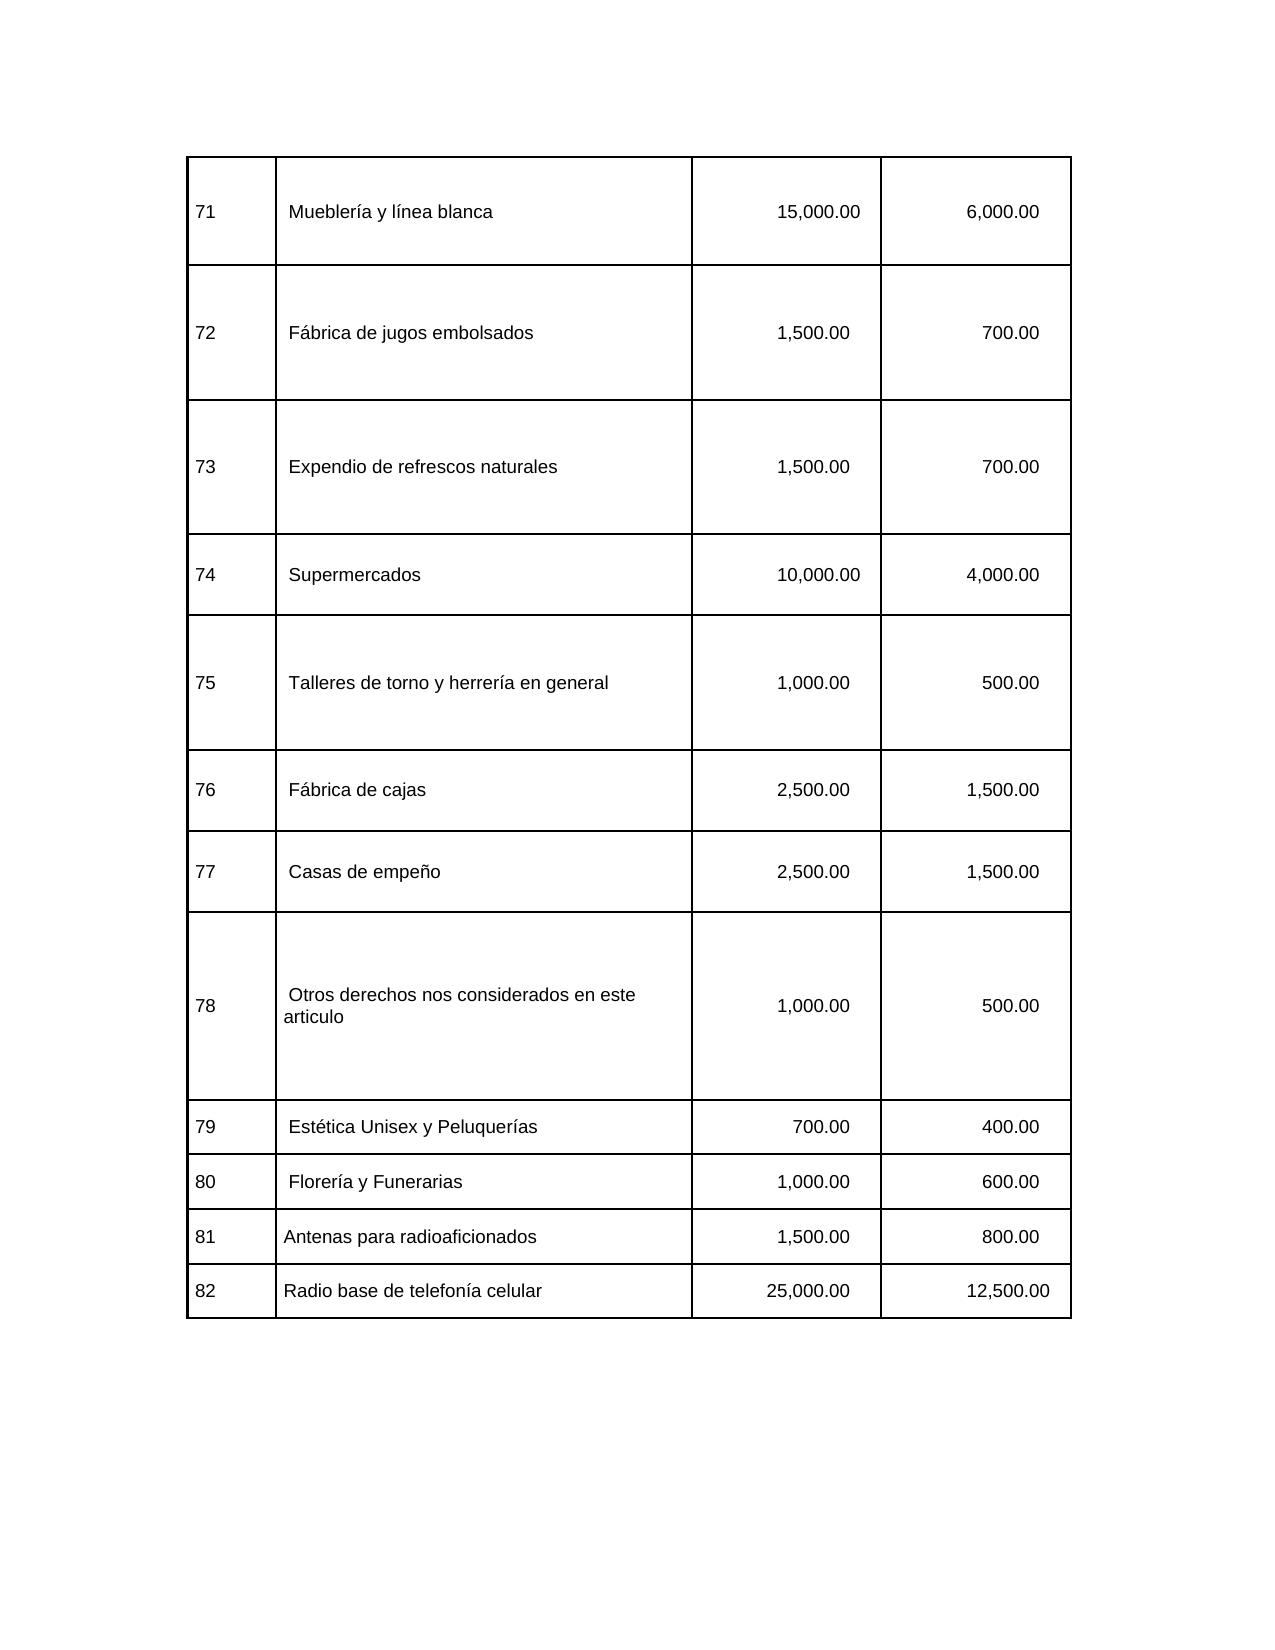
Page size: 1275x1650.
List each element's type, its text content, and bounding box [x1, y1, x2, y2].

table_cell 80 [189, 1155, 275, 1208]
table_cell Expendio de refrescos naturales [277, 401, 691, 533]
table_cell Talleres de torno y herrería en general [277, 616, 691, 748]
table_cell 2,500.00 [693, 832, 880, 911]
table_cell 79 [189, 1101, 275, 1153]
table_cell 75 [189, 616, 275, 748]
table_cell 1,500.00 [693, 1210, 880, 1262]
table_cell 81 [189, 1210, 275, 1262]
table_cell 1,500.00 [882, 832, 1070, 911]
table_cell 74 [189, 535, 275, 614]
table_cell 1,000.00 [693, 1155, 880, 1208]
table_cell 10,000.00 [693, 535, 880, 614]
table_cell 2,500.00 [693, 751, 880, 830]
table_cell 700.00 [882, 401, 1070, 533]
table_cell Mueblería y línea blanca [277, 158, 691, 264]
table_cell 73 [189, 401, 275, 533]
table_cell 700.00 [693, 1101, 880, 1153]
table_cell 72 [189, 266, 275, 398]
table_cell 1,500.00 [693, 401, 880, 533]
table_cell 1,500.00 [693, 266, 880, 398]
table_cell Casas de empeño [277, 832, 691, 911]
table_cell Supermercados [277, 535, 691, 614]
table_cell 6,000.00 [882, 158, 1070, 264]
table_cell 12,500.00 [882, 1265, 1070, 1317]
table_cell 71 [189, 158, 275, 264]
table_cell Radio base de telefonía celular [277, 1265, 691, 1317]
table_cell 1,500.00 [882, 751, 1070, 830]
table_cell 77 [189, 832, 275, 911]
table_cell 25,000.00 [693, 1265, 880, 1317]
table_cell 800.00 [882, 1210, 1070, 1262]
table_cell 500.00 [882, 616, 1070, 748]
table_cell 700.00 [882, 266, 1070, 398]
table_cell Antenas para radioaficionados [277, 1210, 691, 1262]
table_cell 1,000.00 [693, 913, 880, 1098]
table_cell 400.00 [882, 1101, 1070, 1153]
table_cell 76 [189, 751, 275, 830]
table_cell 500.00 [882, 913, 1070, 1098]
table_cell 4,000.00 [882, 535, 1070, 614]
table_cell 1,000.00 [693, 616, 880, 748]
table_cell Otros derechos nos considerados en este articulo [277, 913, 691, 1098]
table_cell Fábrica de jugos embolsados [277, 266, 691, 398]
table_cell 82 [189, 1265, 275, 1317]
table_cell 15,000.00 [693, 158, 880, 264]
table_cell Florería y Funerarias [277, 1155, 691, 1208]
table_cell 600.00 [882, 1155, 1070, 1208]
table_cell 78 [189, 913, 275, 1098]
table_cell Estética Unisex y Peluquerías [277, 1101, 691, 1153]
table_cell Fábrica de cajas [277, 751, 691, 830]
